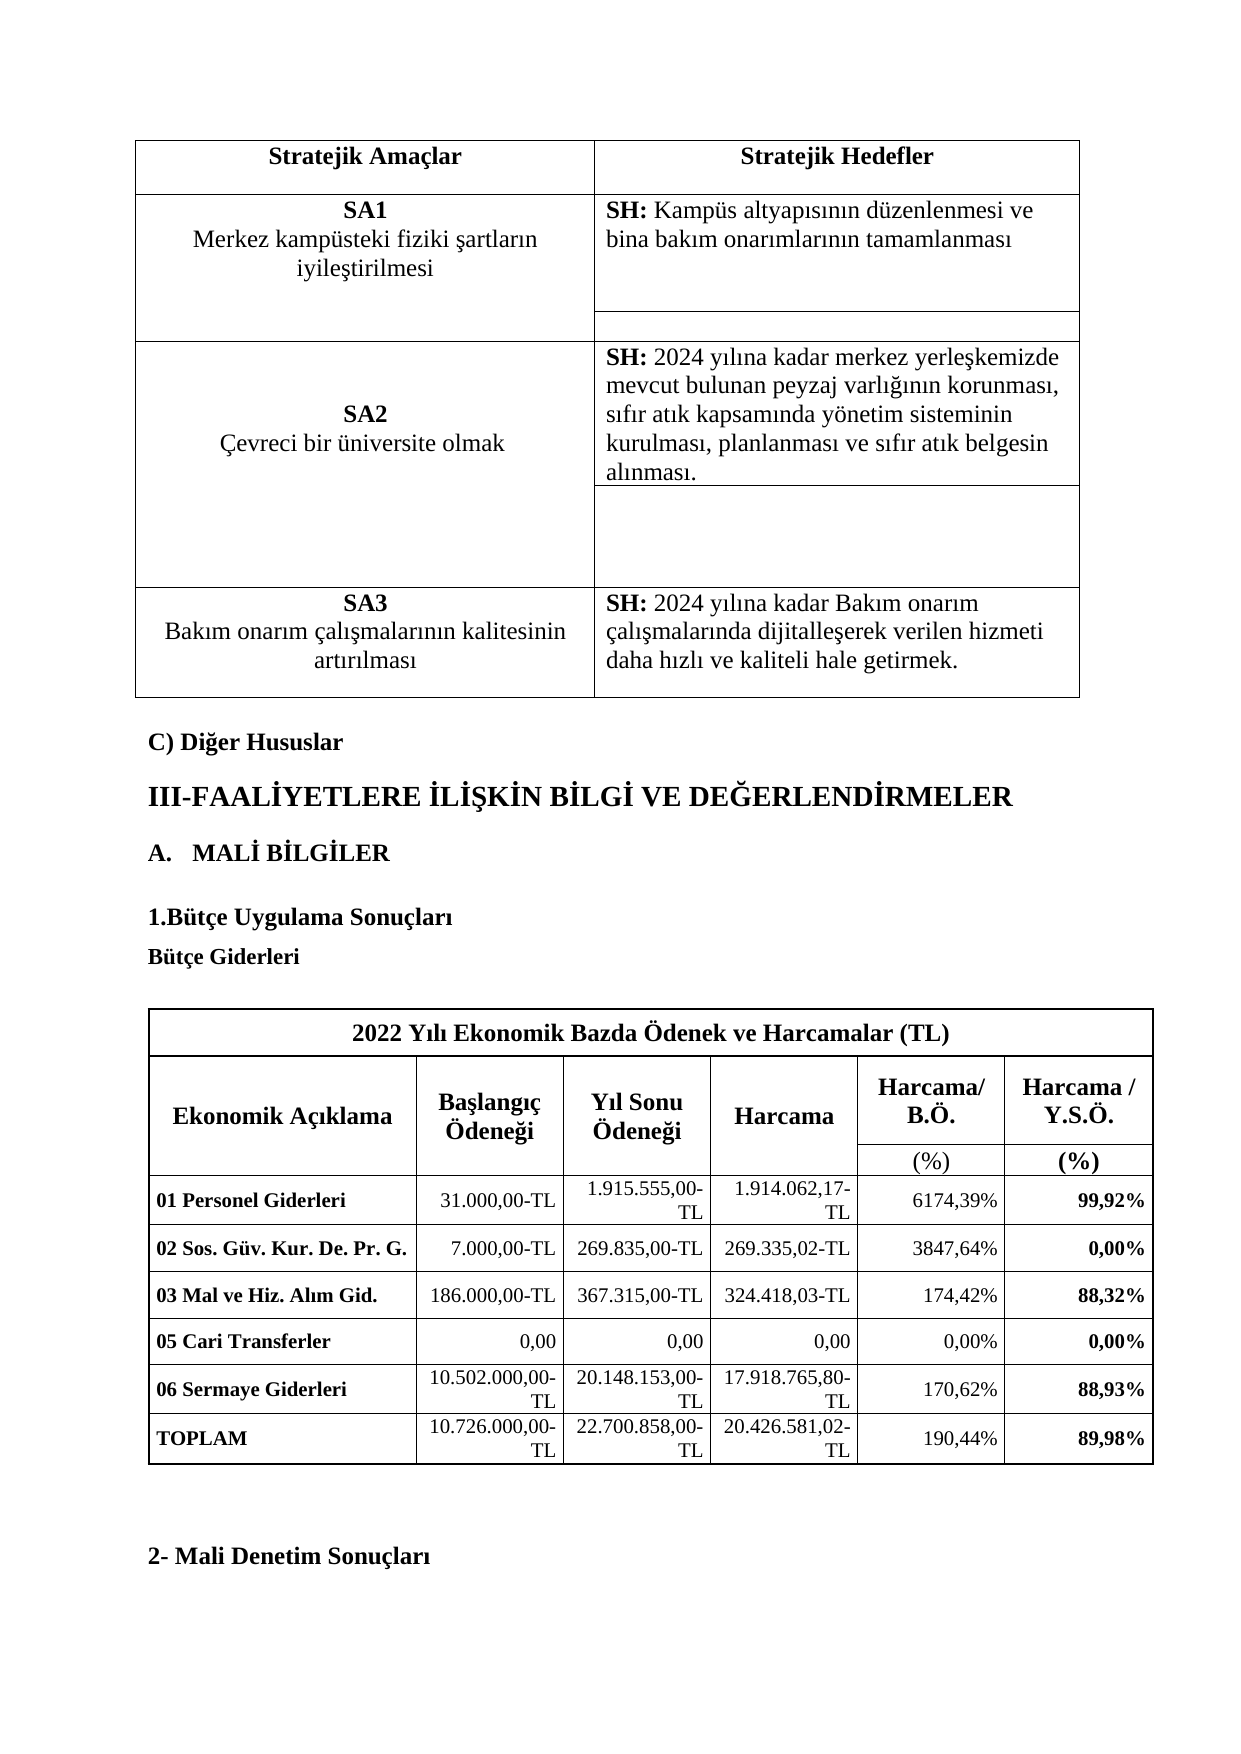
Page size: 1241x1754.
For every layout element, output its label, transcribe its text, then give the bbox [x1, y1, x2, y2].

table_cell 174,42% [858, 1272, 1004, 1317]
table_cell 269.335,02-TL [711, 1225, 857, 1271]
table_cell 20.148.153,00-TL [564, 1365, 710, 1413]
table_cell 03 Mal ve Hiz. Alım Gid. [150, 1272, 416, 1317]
table_header Stratejik Amaçlar [136, 141, 594, 194]
table_cell 190,44% [858, 1414, 1004, 1462]
table_cell SA1 Merkez kampüsteki fiziki şartların iyileştirilmesi [136, 195, 594, 341]
table_cell Harcama / Y.S.Ö. [1005, 1057, 1152, 1144]
table_cell [595, 312, 1079, 341]
table_cell 0,00% [858, 1319, 1004, 1364]
table_cell 22.700.858,00-TL [564, 1414, 710, 1462]
subtitle III-FAALİYETLERE İLİŞKİN BİLGİ VE DEĞERLENDİRMELER [148, 779, 1093, 813]
table_cell 367.315,00-TL [564, 1272, 710, 1317]
table_cell 89,98% [1005, 1414, 1152, 1462]
table_cell SA3 Bakım onarım çalışmalarının kalitesinin artırılması [136, 588, 594, 697]
table_header Stratejik Hedefler [595, 141, 1079, 194]
table_cell Ekonomik Açıklama [150, 1057, 416, 1175]
table_cell 20.426.581,02-TL [711, 1414, 857, 1462]
subtitle 2- Mali Denetim Sonuçları [148, 1541, 1093, 1570]
subtitle C) Diğer Hususlar [148, 727, 1093, 755]
table_cell SH: 2024 yılına kadar merkez yerleşkemizde mevcut bulunan peyzaj varlığının korunması, sıfır atık kapsamında yönetim sisteminin kurulması, planlanması ve sıfır atık belgesin alınması. [595, 342, 1079, 485]
table_cell 05 Cari Transferler [150, 1319, 416, 1364]
table_cell SH: 2024 yılına kadar Bakım onarım çalışmalarında dijitalleşerek verilen hizmeti daha hızlı ve kaliteli hale getirmek. [595, 588, 1079, 697]
table_cell 88,93% [1005, 1365, 1152, 1413]
text Bütçe Giderleri [148, 943, 1093, 969]
table_cell 3847,64% [858, 1225, 1004, 1271]
table_cell 7.000,00-TL [417, 1225, 563, 1271]
table_cell 0,00 [564, 1319, 710, 1364]
table_cell 1.915.555,00-TL [564, 1176, 710, 1224]
subtitle 1.Bütçe Uygulama Sonuçları [148, 902, 1093, 931]
table_cell 10.726.000,00-TL [417, 1414, 563, 1462]
table_cell Başlangıç Ödeneği [417, 1057, 563, 1175]
table_cell 186.000,00-TL [417, 1272, 563, 1317]
table_cell 01 Personel Giderleri [150, 1176, 416, 1224]
table_cell [595, 486, 1079, 587]
table_cell (%) [858, 1145, 1004, 1175]
table_cell SA2 Çevreci bir üniversite olmak [136, 342, 594, 587]
table_cell 0,00% [1005, 1319, 1152, 1364]
table_cell 02 Sos. Güv. Kur. De. Pr. G. [150, 1225, 416, 1271]
table_cell 17.918.765,80-TL [711, 1365, 857, 1413]
table_header 2022 Yılı Ekonomik Bazda Ödenek ve Harcamalar (TL) [150, 1010, 1152, 1055]
table_cell 170,62% [858, 1365, 1004, 1413]
table_cell 269.835,00-TL [564, 1225, 710, 1271]
table_cell 324.418,03-TL [711, 1272, 857, 1317]
subtitle MALİ BİLGİLER [148, 838, 1093, 867]
table_cell TOPLAM [150, 1414, 416, 1462]
table_cell 6174,39% [858, 1176, 1004, 1224]
table_cell SH: Kampüs altyapısının düzenlenmesi ve bina bakım onarımlarının tamamlanması [595, 195, 1079, 311]
table_cell 0,00 [711, 1319, 857, 1364]
table_cell Yıl Sonu Ödeneği [564, 1057, 710, 1175]
table_cell (%) [1005, 1145, 1152, 1175]
table_cell Harcama [711, 1057, 857, 1175]
table_cell 10.502.000,00-TL [417, 1365, 563, 1413]
table_cell Harcama/ B.Ö. [858, 1057, 1004, 1144]
table_cell 99,92% [1005, 1176, 1152, 1224]
table_cell 06 Sermaye Giderleri [150, 1365, 416, 1413]
table_cell 88,32% [1005, 1272, 1152, 1317]
table_cell 0,00 [417, 1319, 563, 1364]
table_cell 1.914.062,17-TL [711, 1176, 857, 1224]
table_cell 31.000,00-TL [417, 1176, 563, 1224]
table_cell 0,00% [1005, 1225, 1152, 1271]
